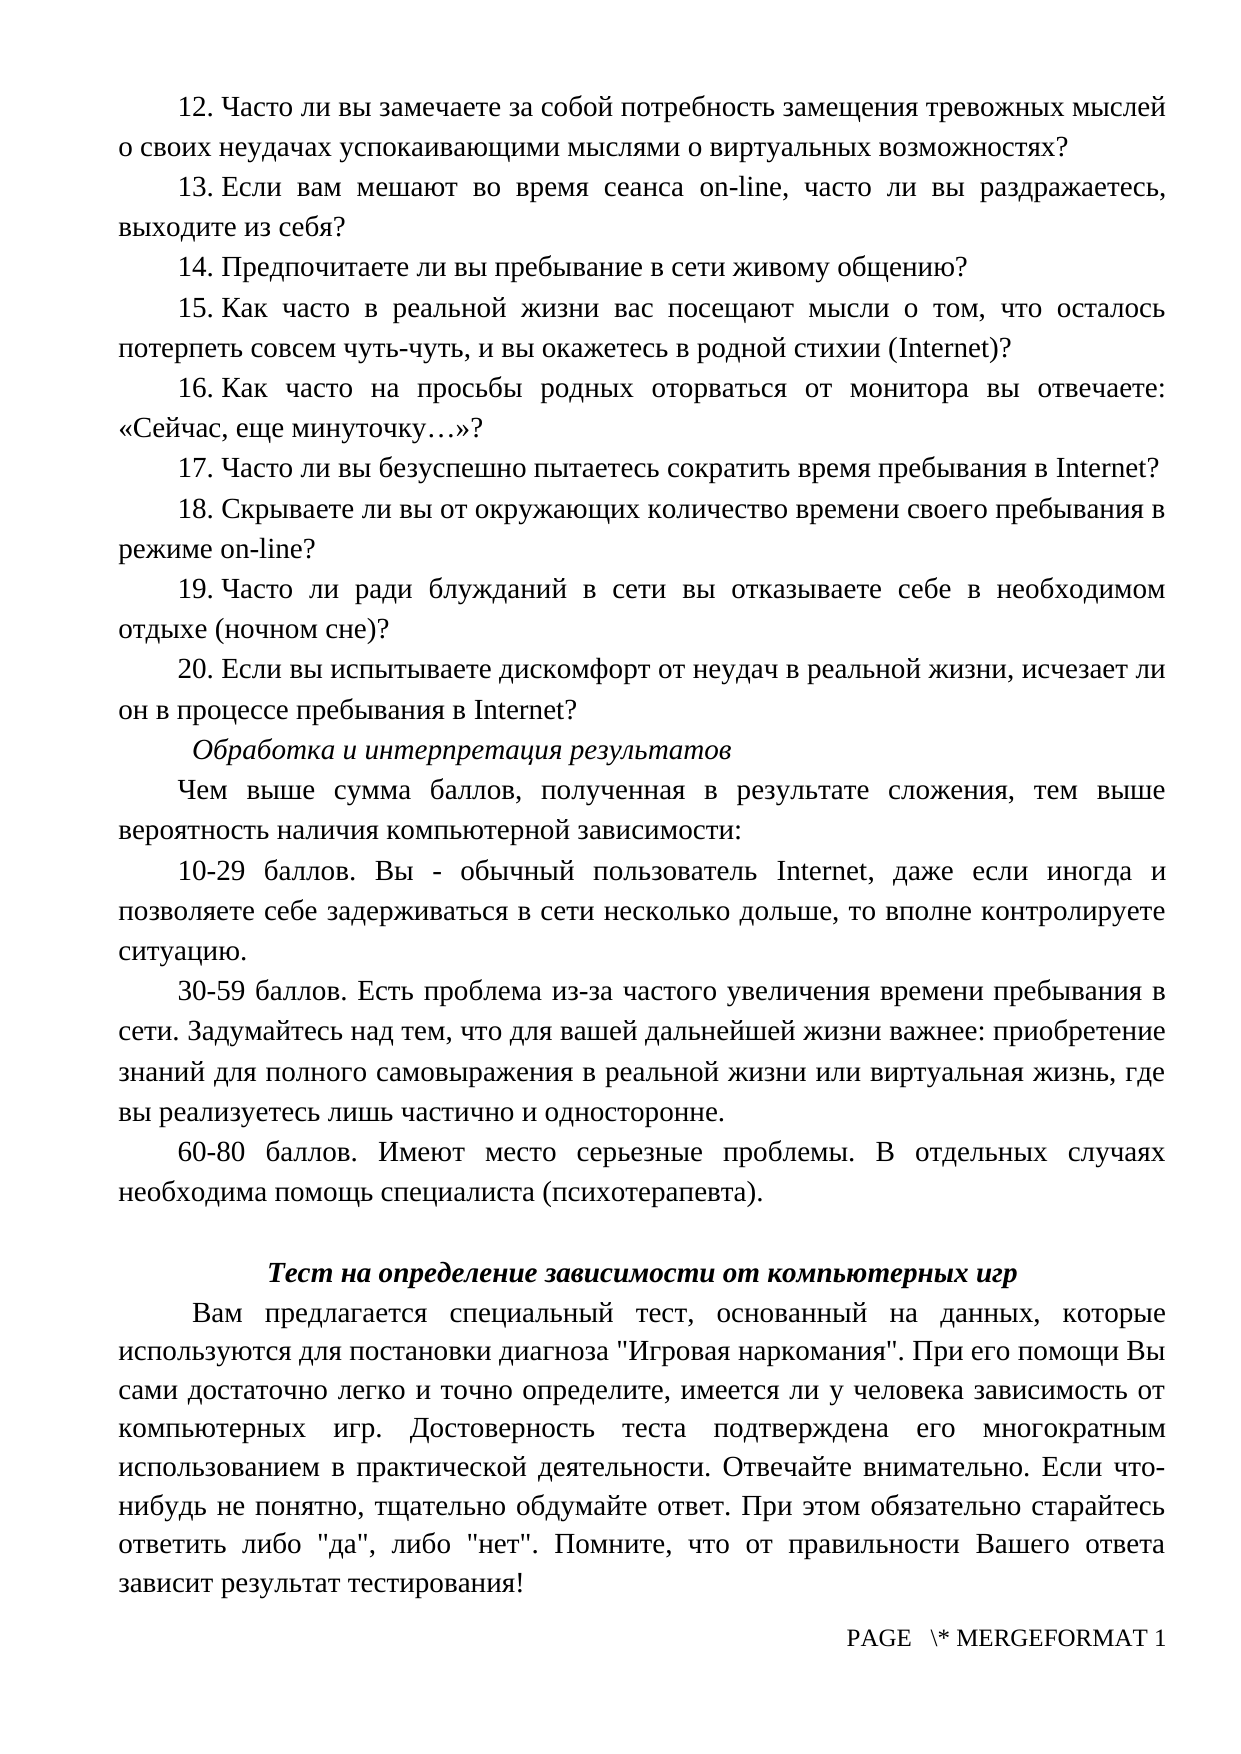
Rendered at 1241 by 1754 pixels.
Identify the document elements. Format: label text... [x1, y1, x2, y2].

text 60-80 баллов. Имеют место серьезные проблемы. В отдельных случаях необходима помощь специалиста (психотерапевта). [118, 1134, 1167, 1208]
text Тест на определение зависимости от компьютерных игр [118, 1255, 1167, 1288]
text 17. Часто ли вы безуспешно пытаетесь сократить время пребывания в Internet? [118, 451, 1167, 484]
text 15. Как часто в реальной жизни вас посещают мысли о том, что осталось потерпеть совсем чуть-чуть, и вы окажетесь в родной стихии (Internet)? [118, 290, 1167, 363]
text 13. Если вам мешают во время сеанса on-line, часто ли вы раздражаетесь, выходите из себя? [118, 169, 1167, 243]
text 20. Если вы испытываете дискомфорт от неудач в реальной жизни, исчезает ли он в процессе пребывания в Internet? [118, 652, 1167, 725]
text 14. Предпочитаете ли вы пребывание в сети живому общению? [118, 249, 1167, 283]
text 19. Часто ли ради блужданий в сети вы отказываете себе в необходимом отдыхе (ночном сне)? [118, 571, 1167, 645]
text 16. Как часто на просьбы родных оторваться от монитора вы отвечаете: «Сейчас, еще минуточку…»? [118, 370, 1167, 444]
text 30-59 баллов. Есть проблема из-за частого увеличения времени пребывания в сети. Задумайтесь над тем, что для вашей дальнейшей жизни важнее: приобретение знаний для полного самовыражения в реальной жизни или виртуальная жизнь, где вы реализуетесь лишь частично и односторонне. [118, 973, 1167, 1127]
text 18. Скрываете ли вы от окружающих количество времени своего пребывания в режиме on-line? [118, 491, 1167, 564]
text Обработка и интерпретация результатов [118, 732, 1167, 766]
text Вам предлагается специальный тест, основанный на данных, которые используются для постановки диагноза "Игровая наркомания". При его помощи Вы сами достаточно легко и точно определите, имеется ли у человека зависимость от компьютерных игр. Достоверность теста подтверждена его многократным использованием в практической деятельности. Отвечайте внимательно. Если что-нибудь не понятно, тщательно обдумайте ответ. При этом обязательно старайтесь ответить либо "да", либо "нет". Помните, что от правильности Вашего ответа зависит результат тестирования! [118, 1295, 1167, 1598]
text 10-29 баллов. Вы - обычный пользователь Internet, даже если иногда и позволяете себе задерживаться в сети несколько дольше, то вполне контролируете ситуацию. [118, 853, 1167, 967]
text Чем выше сумма баллов, полученная в результате сложения, тем выше вероятность наличия компьютерной зависимости: [118, 772, 1167, 846]
text 12. Часто ли вы замечаете за собой потребность замещения тревожных мыслей о своих неудачах успокаивающими мыслями о виртуальных возможностях? [118, 89, 1167, 162]
